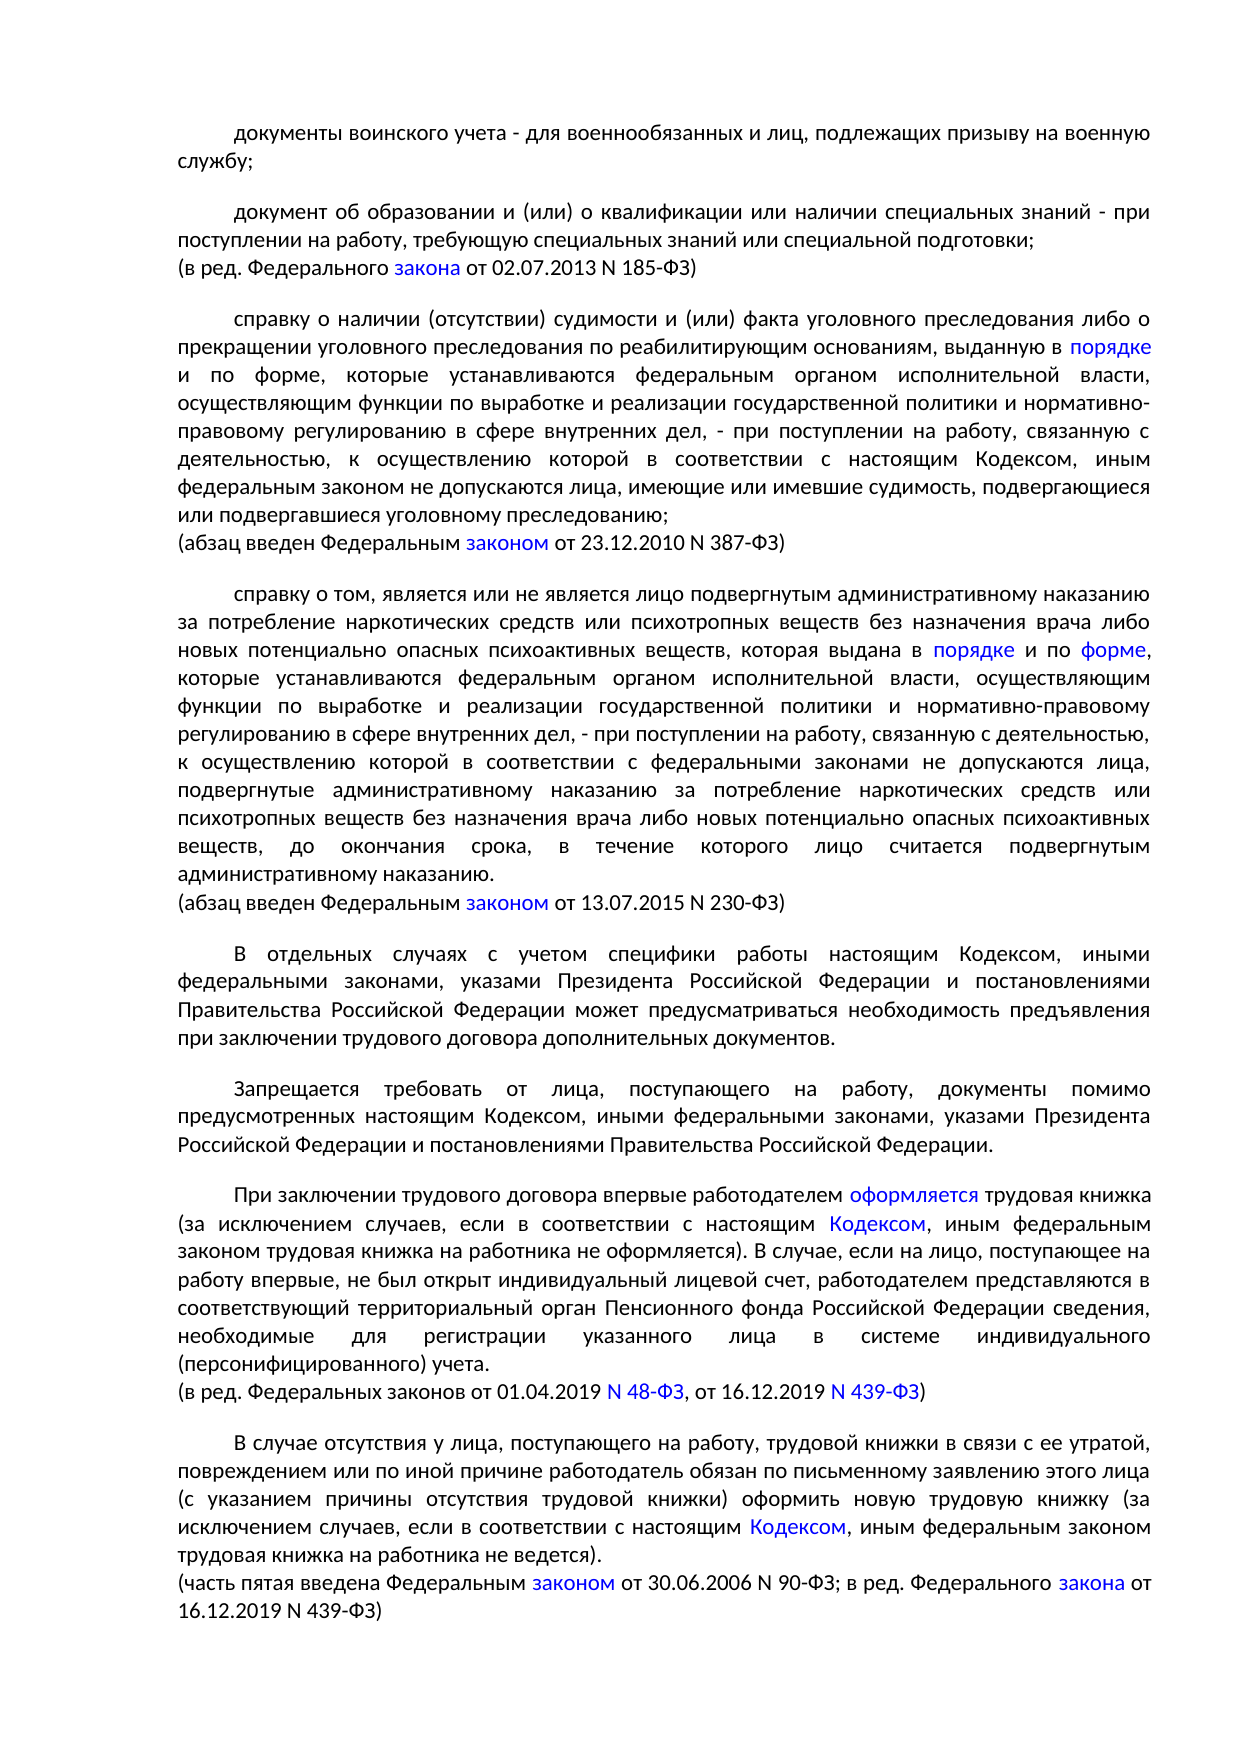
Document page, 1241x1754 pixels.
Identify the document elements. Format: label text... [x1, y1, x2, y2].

text документы воинского учета - для военнообязанных и лиц, подлежащих призыву на военную службу; [177, 118, 1152, 174]
text справку о том, является или не является лицо подвергнутым административному наказанию за потребление наркотических средств или психотропных веществ без назначения врача либо новых потенциально опасных психоактивных веществ, которая выдана в порядке и по форме, которые устанавливаются федеральным органом исполнительной власти, осуществляющим функции по выработке и реализации государственной политики и нормативно-правовому регулированию в сфере внутренних дел, - при поступлении на работу, связанную с деятельностью, к осуществлению которой в соответствии с федеральными законами не допускаются лица, подвергнутые административному наказанию за потребление наркотических средств или психотропных веществ без назначения врача либо новых потенциально опасных психоактивных веществ, до окончания срока, в течение которого лицо считается подвергнутым административному наказанию. [177, 579, 1152, 888]
text (в ред. Федеральных законов от 01.04.2019 N 48-ФЗ, от 16.12.2019 N 439-ФЗ) [177, 1377, 1152, 1405]
text справку о наличии (отсутствии) судимости и (или) факта уголовного преследования либо о прекращении уголовного преследования по реабилитирующим основаниям, выданную в порядке и по форме, которые устанавливаются федеральным органом исполнительной власти, осуществляющим функции по выработке и реализации государственной политики и нормативно-правовому регулированию в сфере внутренних дел, - при поступлении на работу, связанную с деятельностью, к осуществлению которой в соответствии с настоящим Кодексом, иным федеральным законом не допускаются лица, имеющие или имевшие судимость, подвергающиеся или подвергавшиеся уголовному преследованию; [177, 304, 1152, 528]
text (абзац введен Федеральным законом от 23.12.2010 N 387-ФЗ) [177, 528, 1152, 556]
text (часть пятая введена Федеральным законом от 30.06.2006 N 90-ФЗ; в ред. Федерального закона от 16.12.2019 N 439-ФЗ) [177, 1568, 1152, 1624]
text (в ред. Федерального закона от 02.07.2013 N 185-ФЗ) [177, 253, 1152, 281]
text В случае отсутствия у лица, поступающего на работу, трудовой книжки в связи с ее утратой, повреждением или по иной причине работодатель обязан по письменному заявлению этого лица (с указанием причины отсутствия трудовой книжки) оформить новую трудовую книжку (за исключением случаев, если в соответствии с настоящим Кодексом, иным федеральным законом трудовая книжка на работника не ведется). [177, 1428, 1152, 1568]
text Запрещается требовать от лица, поступающего на работу, документы помимо предусмотренных настоящим Кодексом, иными федеральными законами, указами Президента Российской Федерации и постановлениями Правительства Российской Федерации. [177, 1074, 1152, 1158]
text документ об образовании и (или) о квалификации или наличии специальных знаний - при поступлении на работу, требующую специальных знаний или специальной подготовки; [177, 197, 1152, 253]
text При заключении трудового договора впервые работодателем оформляется трудовая книжка (за исключением случаев, если в соответствии с настоящим Кодексом, иным федеральным законом трудовая книжка на работника не оформляется). В случае, если на лицо, поступающее на работу впервые, не был открыт индивидуальный лицевой счет, работодателем представляются в соответствующий территориальный орган Пенсионного фонда Российской Федерации сведения, необходимые для регистрации указанного лица в системе индивидуального (персонифицированного) учета. [177, 1181, 1152, 1377]
text (абзац введен Федеральным законом от 13.07.2015 N 230-ФЗ) [177, 888, 1152, 916]
text В отдельных случаях с учетом специфики работы настоящим Кодексом, иными федеральными законами, указами Президента Российской Федерации и постановлениями Правительства Российской Федерации может предусматриваться необходимость предъявления при заключении трудового договора дополнительных документов. [177, 939, 1152, 1051]
